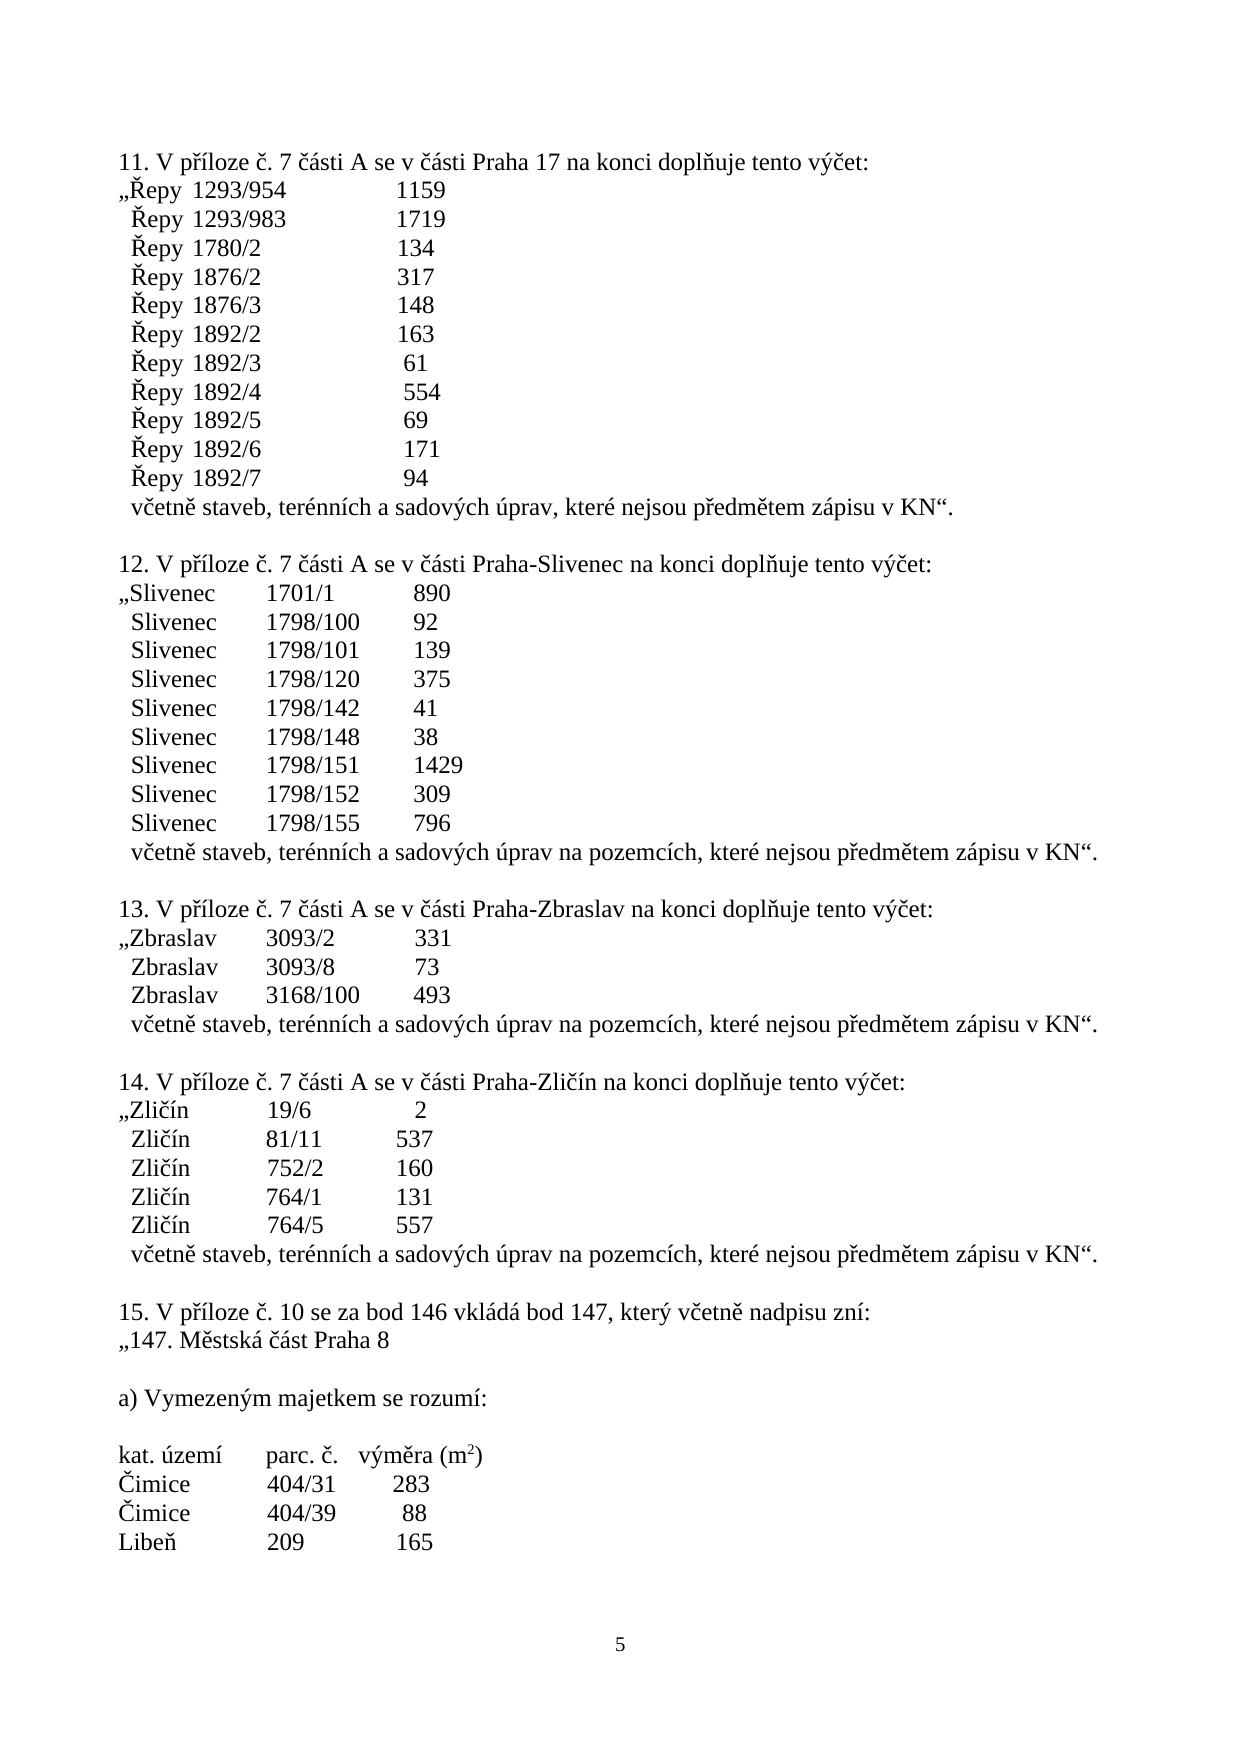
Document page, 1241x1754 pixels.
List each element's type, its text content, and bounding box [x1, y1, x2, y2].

text Řepy 1876/3 148 [118, 291, 1122, 319]
text Slivenec 1798/100 92 [118, 607, 1122, 636]
text včetně staveb, terénních a sadových úprav na pozemcích, které nejsou předmětem zápisu v KN“. [118, 1239, 1122, 1268]
text Řepy 1892/2 163 [118, 319, 1122, 348]
text „Řepy 1293/954 1159 [118, 176, 1122, 204]
text Slivenec 1798/148 38 [118, 722, 1122, 751]
text „Slivenec 1701/1 890 [118, 578, 1122, 607]
text Slivenec 1798/151 1429 [118, 751, 1122, 779]
text 15. V příloze č. 10 se za bod 146 vkládá bod 147, který včetně nadpisu zní: [118, 1297, 1122, 1326]
text Řepy 1780/2 134 [118, 233, 1122, 262]
text Zličín 764/5 557 [118, 1211, 1122, 1239]
text 13. V příloze č. 7 části A se v části Praha-Zbraslav na konci doplňuje tento výčet: [118, 894, 1122, 923]
text Zličín 752/2 160 [118, 1153, 1122, 1182]
text Řepy 1293/983 1719 [118, 204, 1122, 233]
text Řepy 1892/7 94 [118, 463, 1122, 492]
text 11. V příloze č. 7 části A se v části Praha 17 na konci doplňuje tento výčet: [118, 147, 1122, 176]
text Řepy 1892/5 69 [118, 406, 1122, 434]
text Čimice 404/31 283 [118, 1469, 1122, 1498]
text Řepy 1892/3 61 [118, 348, 1122, 377]
text Slivenec 1798/101 139 [118, 636, 1122, 664]
text Libeň 209 165 [118, 1527, 1122, 1556]
text Zbraslav 3093/8 73 [118, 952, 1122, 981]
text Zličín 81/11 537 [118, 1124, 1122, 1153]
text kat. území parc. č. výměra (m2) [118, 1441, 1122, 1469]
text „147. Městská část Praha 8 [118, 1326, 1122, 1354]
text Slivenec 1798/155 796 [118, 808, 1122, 837]
text Slivenec 1798/152 309 [118, 779, 1122, 808]
text Slivenec 1798/120 375 [118, 664, 1122, 693]
text „Zličín 19/6 2 [118, 1096, 1122, 1124]
text Zličín 764/1 131 [118, 1182, 1122, 1211]
text Zbraslav 3168/100 493 [118, 981, 1122, 1009]
text Řepy 1892/4 554 [118, 377, 1122, 406]
text Řepy 1876/2 317 [118, 262, 1122, 291]
text včetně staveb, terénních a sadových úprav na pozemcích, které nejsou předmětem zápisu v KN“. [118, 837, 1122, 866]
text 12. V příloze č. 7 části A se v části Praha-Slivenec na konci doplňuje tento výčet: [118, 549, 1122, 578]
text včetně staveb, terénních a sadových úprav, které nejsou předmětem zápisu v KN“. [118, 492, 1122, 521]
text Slivenec 1798/142 41 [118, 693, 1122, 722]
text Řepy 1892/6 171 [118, 434, 1122, 463]
text „Zbraslav 3093/2 331 [118, 923, 1122, 952]
text Čimice 404/39 88 [118, 1498, 1122, 1527]
text 14. V příloze č. 7 části A se v části Praha-Zličín na konci doplňuje tento výčet: [118, 1067, 1122, 1096]
text včetně staveb, terénních a sadových úprav na pozemcích, které nejsou předmětem zápisu v KN“. [118, 1009, 1122, 1038]
text a) Vymezeným majetkem se rozumí: [118, 1383, 1122, 1412]
